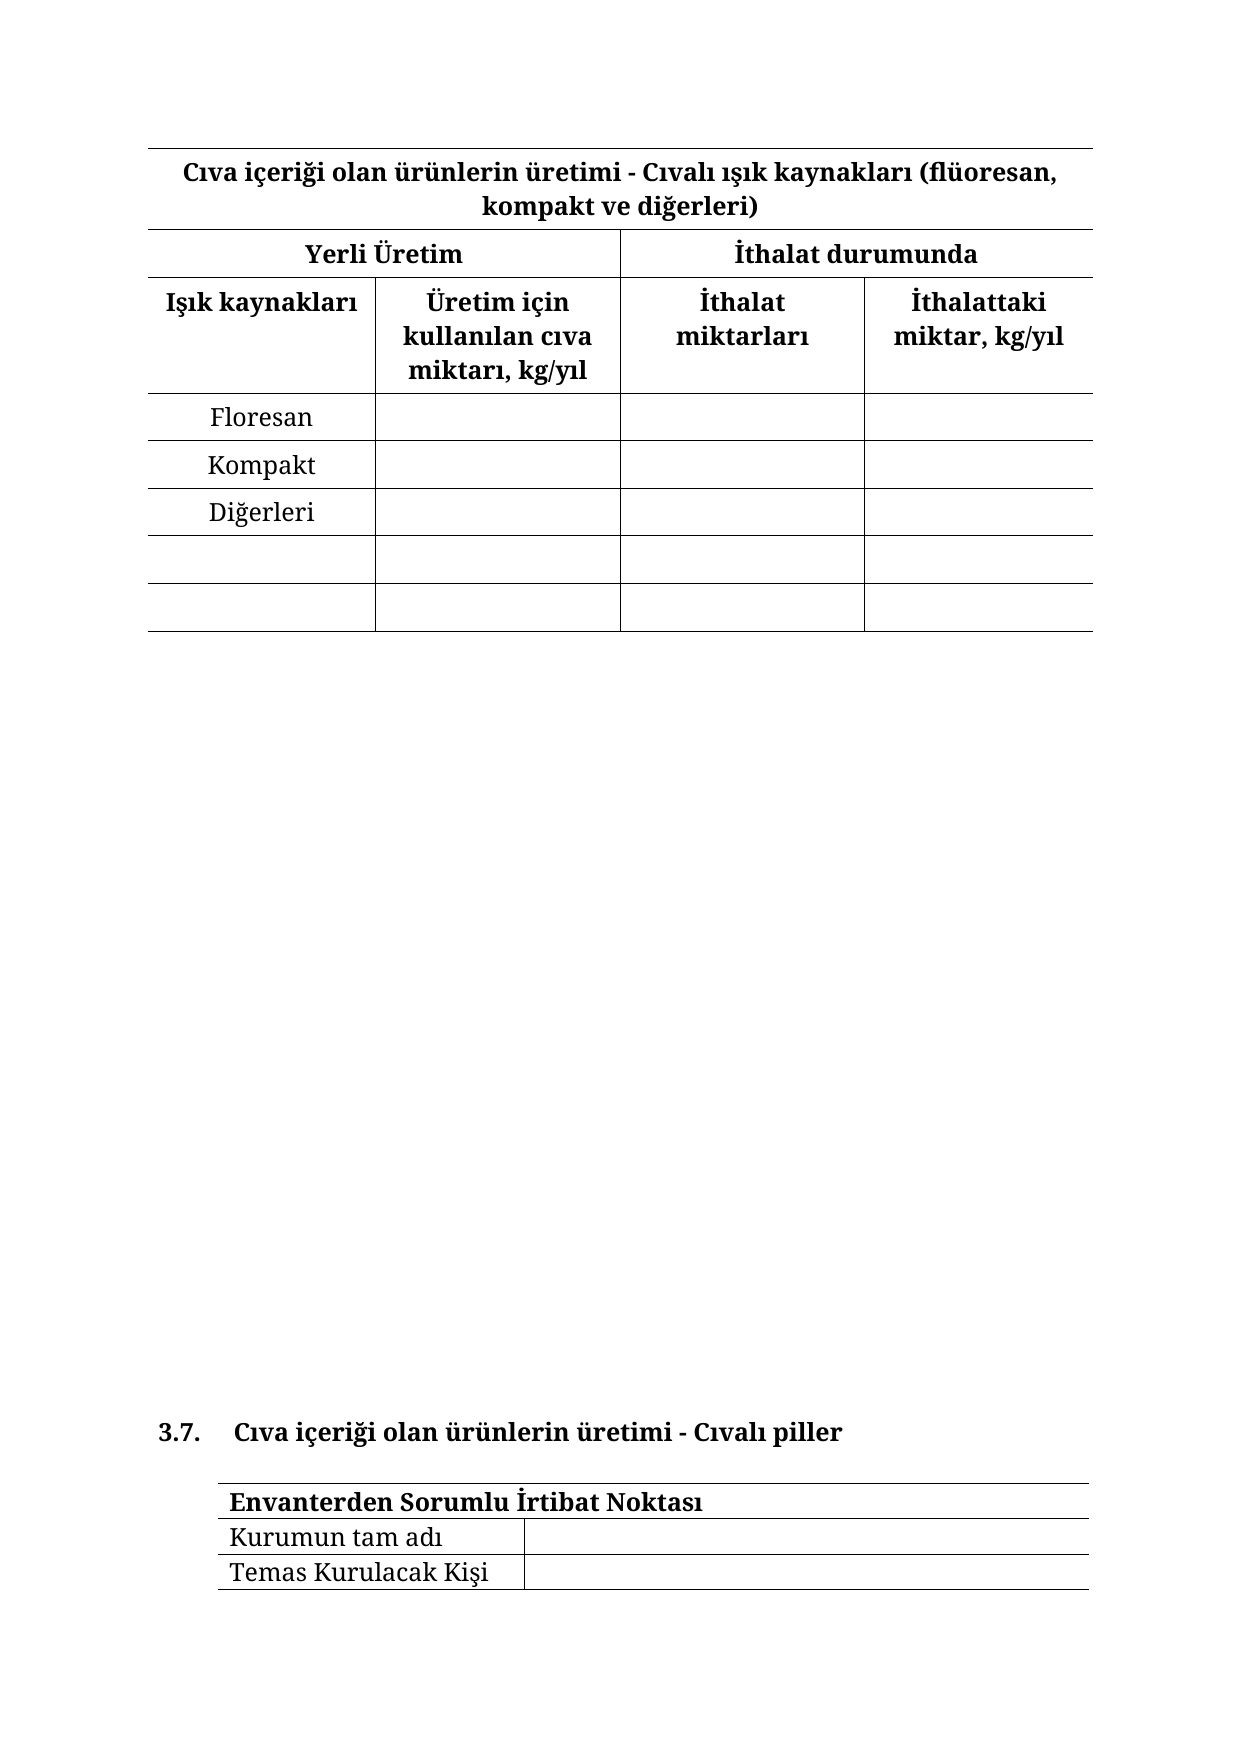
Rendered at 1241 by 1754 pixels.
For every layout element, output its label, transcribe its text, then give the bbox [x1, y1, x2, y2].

list Cıva içeriği olan ürünlerin üretimi - Cıvalı piller [158, 1415, 1093, 1449]
table_cell Floresan [148, 394, 375, 440]
table_cell [621, 536, 864, 583]
table_cell [621, 584, 864, 631]
table_cell [865, 584, 1093, 631]
table_cell [376, 441, 620, 488]
table_cell [865, 536, 1093, 583]
table_cell [148, 536, 375, 583]
table_cell [865, 394, 1093, 440]
table_header Cıva içeriği olan ürünlerin üretimi - Cıvalı ışık kaynakları (flüoresan, kompakt ve diğerleri) [148, 149, 1093, 229]
table_cell [376, 489, 620, 535]
table_cell Üretim için kullanılan cıva miktarı, kg/yıl [376, 278, 620, 393]
table_cell Kompakt [148, 441, 375, 488]
table_cell [865, 441, 1093, 488]
table_cell İthalat miktarları [621, 278, 864, 393]
table_cell Kurumun tam adı [218, 1519, 524, 1553]
table_header Envanterden Sorumlu İrtibat Noktası [218, 1484, 1089, 1518]
table_cell Temas Kurulacak Kişi [218, 1555, 524, 1588]
table_cell İthalat durumunda [621, 230, 1093, 277]
table_cell İthalattaki miktar, kg/yıl [865, 278, 1093, 393]
table_cell Işık kaynakları [148, 278, 375, 393]
table_cell [621, 394, 864, 440]
table_cell [621, 441, 864, 488]
table_cell [525, 1519, 1089, 1553]
table_cell [621, 489, 864, 535]
table_cell Diğerleri [148, 489, 375, 535]
table_cell [376, 584, 620, 631]
table_cell Yerli Üretim [148, 230, 620, 277]
table_cell [376, 394, 620, 440]
table_cell [376, 536, 620, 583]
table_cell [148, 584, 375, 631]
table_cell [865, 489, 1093, 535]
table_cell [525, 1555, 1089, 1588]
